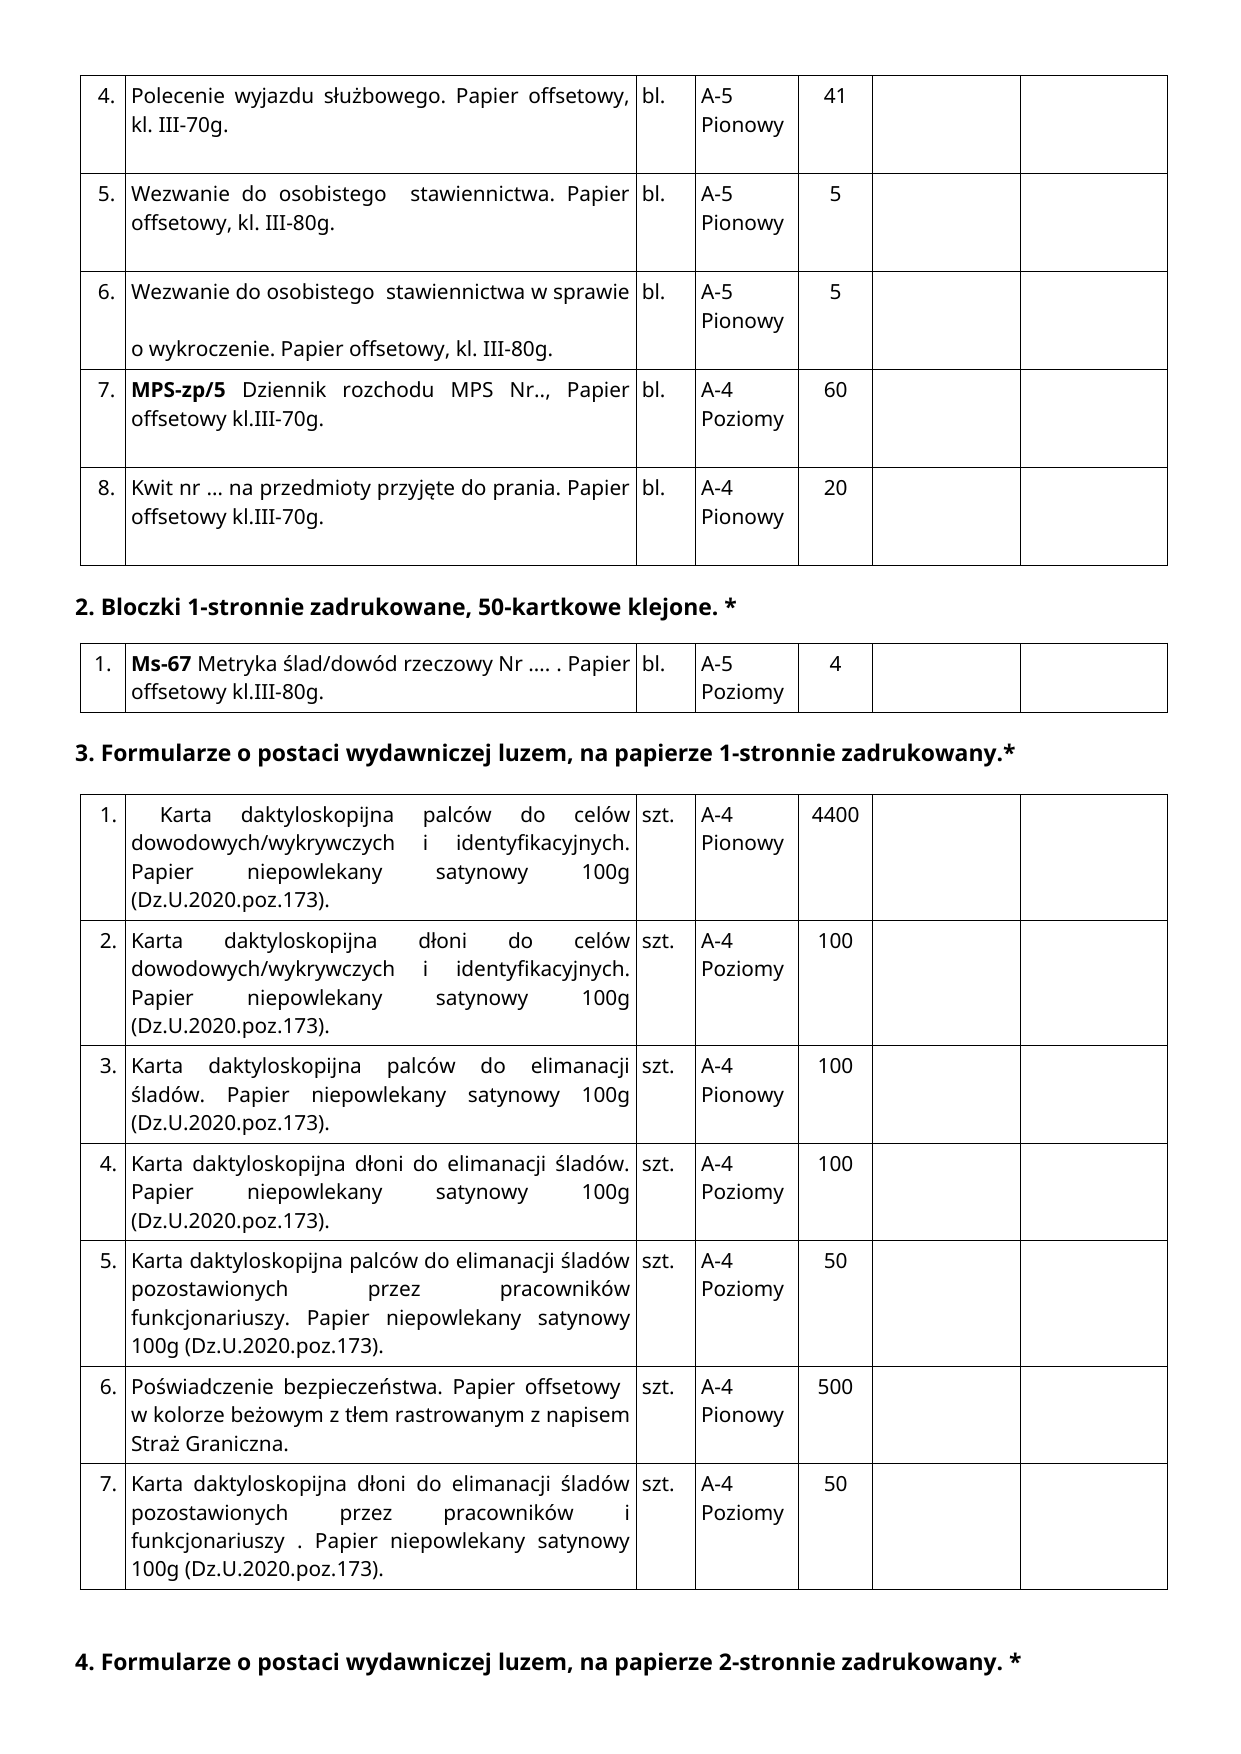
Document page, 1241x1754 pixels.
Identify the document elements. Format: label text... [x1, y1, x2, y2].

table_cell [873, 1464, 1020, 1589]
table_cell [1021, 1144, 1167, 1240]
table_cell Karta daktyloskopijna dłoni do elimanacji śladów pozostawionych przez pracowników i funkcjonariuszy . Papier niepowlekany satynowy 100g (Dz.U.2020.poz.173). [126, 1464, 636, 1589]
table_cell [81, 1367, 125, 1463]
table_cell [873, 272, 1020, 369]
table_cell bl. [637, 468, 695, 565]
table_cell A-4 Poziomy [696, 1241, 798, 1366]
table_cell [81, 1241, 125, 1366]
table_header Ms-67 Metryka ślad/dowód rzeczowy Nr …. . Papier offsetowy kl.III-80g. [126, 644, 636, 712]
table_cell Karta daktyloskopijna palców do elimanacji śladów. Papier niepowlekany satynowy 100g (Dz.U.2020.poz.173). [126, 1046, 636, 1143]
table_cell [81, 468, 125, 565]
table_cell Wezwanie do osobistego stawiennictwa. Papier offsetowy, kl. III-80g. [126, 174, 636, 271]
table_cell 20 [799, 468, 872, 565]
table_cell [1021, 921, 1167, 1045]
table_cell 500 [799, 1367, 872, 1463]
table_header [81, 795, 125, 919]
table_cell [873, 174, 1020, 271]
table_cell [1021, 272, 1167, 369]
table_cell szt. [637, 1241, 695, 1366]
table_cell szt. [637, 1367, 695, 1463]
text 4. Formularze o postaci wydawniczej luzem, na papierze 2-stronnie zadrukowany. * [75, 1646, 1165, 1677]
table_cell [873, 1144, 1020, 1240]
table_cell A-4 Pionowy [696, 468, 798, 565]
table_cell [873, 921, 1020, 1045]
table_cell 5 [799, 174, 872, 271]
table_header 4 [799, 644, 872, 712]
table_header [1021, 644, 1167, 712]
table_header A-4 Pionowy [696, 795, 798, 919]
table_header szt. [637, 795, 695, 919]
table_cell A-5 Pionowy [696, 174, 798, 271]
table_cell szt. [637, 1464, 695, 1589]
table_cell bl. [637, 174, 695, 271]
table_cell 60 [799, 370, 872, 467]
table_cell [1021, 1046, 1167, 1143]
table_cell Wezwanie do osobistego stawiennictwa w sprawie o wykroczenie. Papier offsetowy, kl. III-80g. [126, 272, 636, 369]
table_cell Polecenie wyjazdu służbowego. Papier offsetowy, kl. III-70g. [126, 76, 636, 173]
table_cell bl. [637, 272, 695, 369]
table_header [1021, 795, 1167, 919]
table_cell 5 [799, 272, 872, 369]
text 3. Formularze o postaci wydawniczej luzem, na papierze 1-stronnie zadrukowany.* [75, 737, 1165, 768]
table_cell [873, 1367, 1020, 1463]
table_cell 50 [799, 1241, 872, 1366]
table_header 1. [81, 644, 125, 712]
table_cell [1021, 468, 1167, 565]
table_cell szt. [637, 1144, 695, 1240]
table_cell 100 [799, 1144, 872, 1240]
table_cell bl. [637, 370, 695, 467]
table_cell bl. [637, 76, 695, 173]
table_cell [81, 1046, 125, 1143]
table_header Karta daktyloskopijna palców do celów dowodowych/wykrywczych i identyfikacyjnych. Papier niepowlekany satynowy 100g (Dz.U.2020.poz.173). [126, 795, 636, 919]
table_header 4400 [799, 795, 872, 919]
table_cell A-4 Pionowy [696, 1367, 798, 1463]
text 2. Bloczki 1-stronnie zadrukowane, 50-kartkowe klejone. * [75, 591, 1165, 622]
table_cell [873, 1046, 1020, 1143]
table_cell Karta daktyloskopijna dłoni do celów dowodowych/wykrywczych i identyfikacyjnych. Papier niepowlekany satynowy 100g (Dz.U.2020.poz.173). [126, 921, 636, 1045]
table_cell [81, 370, 125, 467]
table_cell [873, 1241, 1020, 1366]
table_header A-5 Poziomy [696, 644, 798, 712]
table_cell A-4 Poziomy [696, 921, 798, 1045]
table_cell [81, 1144, 125, 1240]
table_cell 100 [799, 921, 872, 1045]
table_cell szt. [637, 1046, 695, 1143]
table_cell szt. [637, 921, 695, 1045]
table_cell [873, 468, 1020, 565]
table_cell 41 [799, 76, 872, 173]
table_cell A-5 Pionowy [696, 272, 798, 369]
table_cell Kwit nr … na przedmioty przyjęte do prania. Papier offsetowy kl.III-70g. [126, 468, 636, 565]
table_cell 50 [799, 1464, 872, 1589]
table_cell [1021, 1464, 1167, 1589]
table_cell [81, 1464, 125, 1589]
table_cell Karta daktyloskopijna dłoni do elimanacji śladów. Papier niepowlekany satynowy 100g (Dz.U.2020.poz.173). [126, 1144, 636, 1240]
table_cell [1021, 1367, 1167, 1463]
table_cell [873, 76, 1020, 173]
table_cell A-4 Poziomy [696, 370, 798, 467]
table_cell Poświadczenie bezpieczeństwa. Papier offsetowy w kolorze beżowym z tłem rastrowanym z napisem Straż Graniczna. [126, 1367, 636, 1463]
table_header bl. [637, 644, 695, 712]
table_cell [81, 76, 125, 173]
table_cell A-4 Poziomy [696, 1144, 798, 1240]
table_cell [81, 272, 125, 369]
table_cell [1021, 1241, 1167, 1366]
table_cell A-4 Pionowy [696, 1046, 798, 1143]
table_cell A-4 Poziomy [696, 1464, 798, 1589]
table_cell Karta daktyloskopijna palców do elimanacji śladów pozostawionych przez pracowników funkcjonariuszy. Papier niepowlekany satynowy 100g (Dz.U.2020.poz.173). [126, 1241, 636, 1366]
table_cell A-5 Pionowy [696, 76, 798, 173]
table_header [873, 795, 1020, 919]
table_cell [81, 921, 125, 1045]
table_cell [1021, 76, 1167, 173]
table_cell [1021, 174, 1167, 271]
table_cell MPS-zp/5 Dziennik rozchodu MPS Nr.., Papier offsetowy kl.III-70g. [126, 370, 636, 467]
table_cell 100 [799, 1046, 872, 1143]
table_cell [81, 174, 125, 271]
table_cell [873, 370, 1020, 467]
table_cell [1021, 370, 1167, 467]
table_header [873, 644, 1020, 712]
